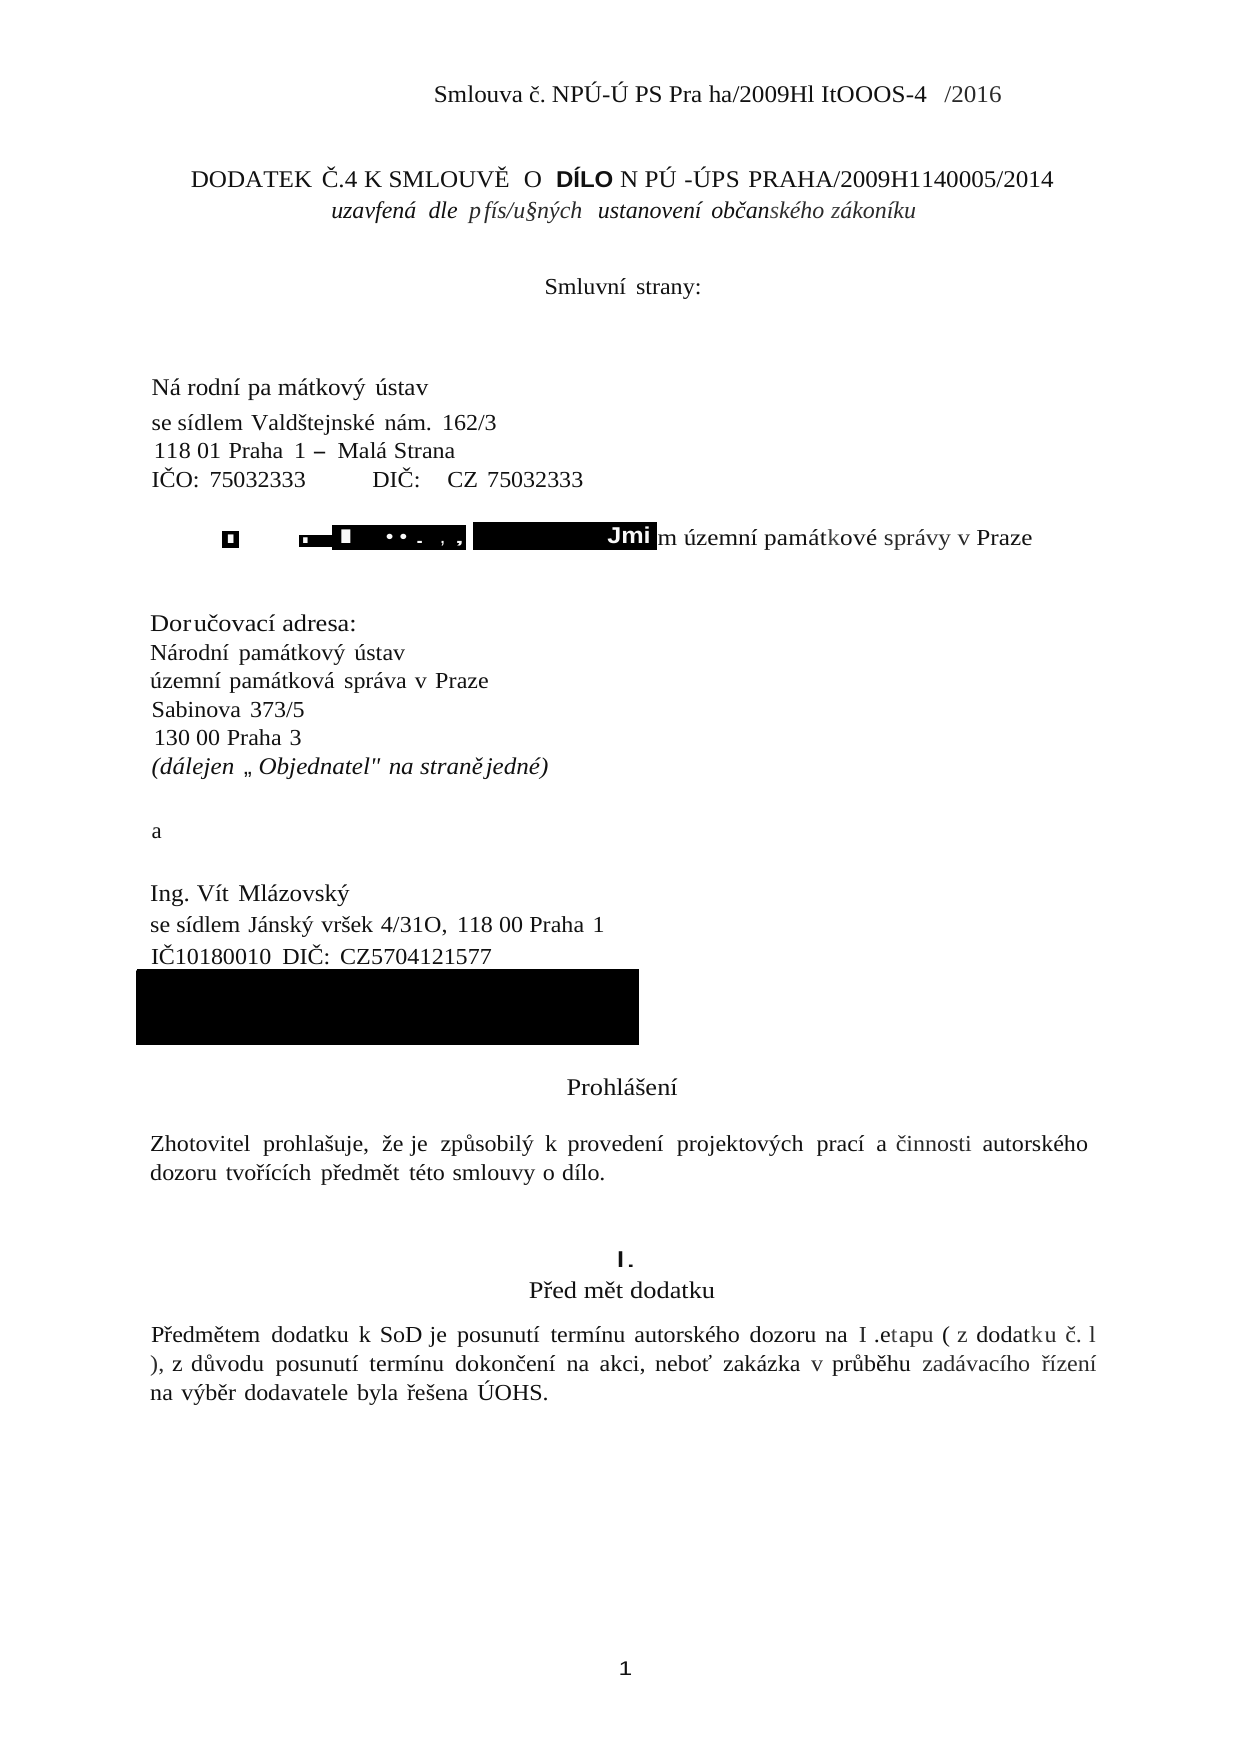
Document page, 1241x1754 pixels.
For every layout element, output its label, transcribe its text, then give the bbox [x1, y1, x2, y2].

text Ing. Vít Mlázovský [150, 879, 1107, 906]
text a [151, 817, 1107, 843]
text I I I • • . , , Jmi m územní památkové správy v Praze [150, 522, 1107, 551]
text Národní památkový ústav [150, 639, 1107, 665]
text Smlouva č. NPÚ-Ú PS Pra ha/2009Hl ItOOOS-4 /2016 [187, 80, 1107, 108]
text Smluvní strany: [151, 273, 1107, 299]
text IČO: 75032333 DIČ: CZ 75032333 [151, 466, 1107, 493]
text I. [189, 1246, 1063, 1272]
text uzavfená dle pfís/u§ných ustanovení občanského zákoníku [189, 196, 1058, 224]
text Před mět dodatku [188, 1276, 1055, 1304]
text Doručovací adresa: [150, 609, 1107, 637]
text Předmětem dodatku k SoD je posunutí termínu autorského dozoru na I .etapu ( z dodatku č. l ), z důvodu posunutí termínu dokončení na akci, neboť zakázka v průběhu zadávacího řízení na výběr dodavatele byla řešena ÚOHS. [150, 1321, 1097, 1405]
text se sídlem Valdštejnské nám. 162/3 118 01 Praha 1 - Malá Strana [151, 409, 532, 463]
text (dálejen „ Objednatel" na stranějedné) [151, 752, 1107, 780]
text 130 00 Praha 3 [154, 725, 1107, 751]
text územní památková správa v Praze Sabinova 373/5 [150, 667, 532, 723]
text Ná rodní pa mátkový ústav [151, 373, 1107, 401]
text Zhotovitel prohlašuje, že je způsobilý k provedení projektových prací a činnosti autorského dozoru tvořících předmět této smlouvy o dílo. [150, 1130, 1107, 1185]
text 1 [189, 1657, 1062, 1680]
text se sídlem Jánský vršek 4/31O, 118 00 Praha 1 IČ10180010 DIČ: CZ5704121577 [150, 911, 720, 969]
text DODATEK Č.4 K SMLOUVĚ O DÍLO N PÚ -ÚPS PRAHA/2009H1140005/2014 [189, 165, 1055, 193]
picture [135, 967, 639, 1045]
text Prohlášení [189, 1073, 1055, 1101]
